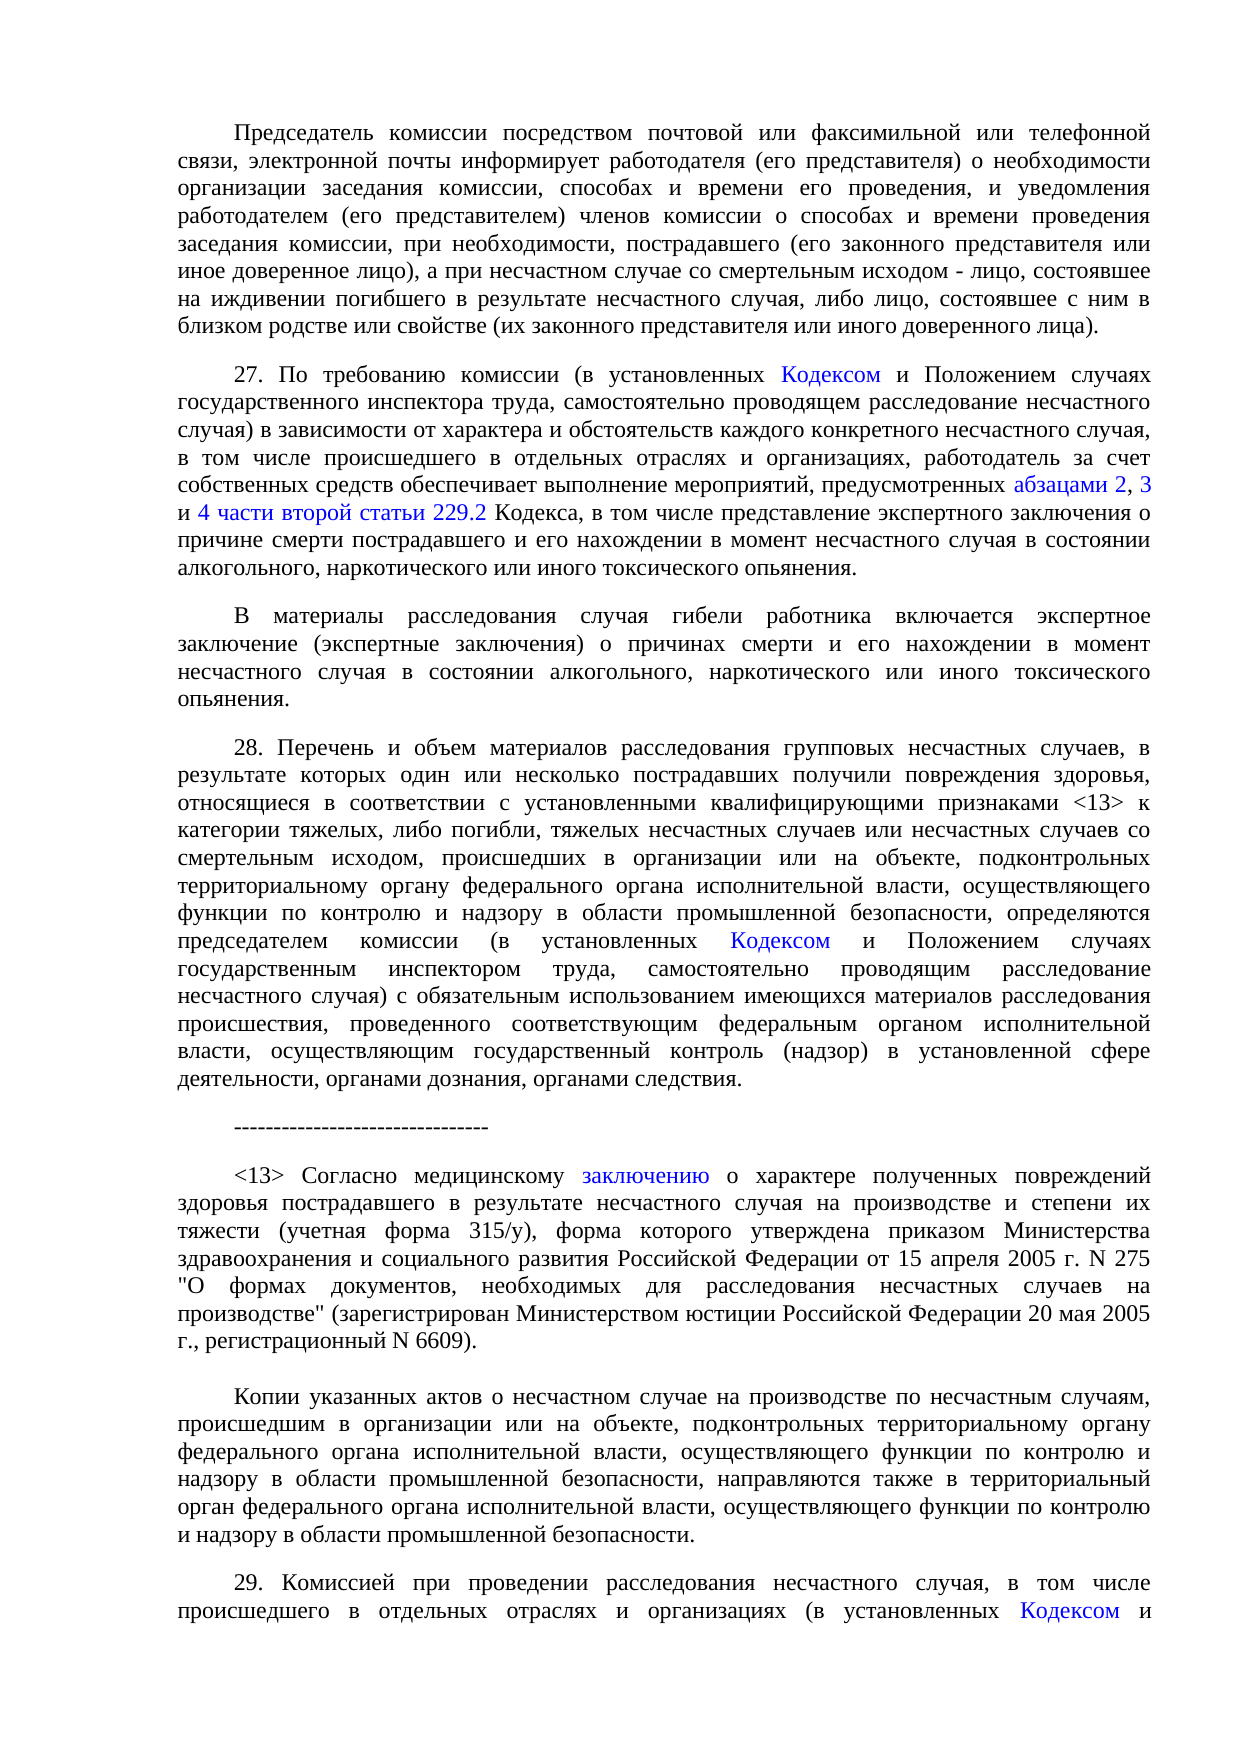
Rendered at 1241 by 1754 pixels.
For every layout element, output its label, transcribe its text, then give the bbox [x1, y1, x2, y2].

text 28. Перечень и объем материалов расследования групповых несчастных случаев, в результате которых один или несколько пострадавших получили повреждения здоровья, относящиеся в соответствии с установленными квалифицирующими признаками <13> к категории тяжелых, либо погибли, тяжелых несчастных случаев или несчастных случаев со смертельным исходом, происшедших в организации или на объекте, подконтрольных территориальному органу федерального органа исполнительной власти, осуществляющего функции по контролю и надзору в области промышленной безопасности, определяются председателем комиссии (в установленных Кодексом и Положением случаях государственным инспектором труда, самостоятельно проводящим расследование несчастного случая) с обязательным использованием имеющихся материалов расследования происшествия, проведенного соответствующим федеральным органом исполнительной власти, осуществляющим государственный контроль (надзор) в установленной сфере деятельности, органами дознания, органами следствия. [177, 733, 1152, 1092]
text В материалы расследования случая гибели работника включается экспертное заключение (экспертные заключения) о причинах смерти и его нахождении в момент несчастного случая в состоянии алкогольного, наркотического или иного токсического опьянения. [177, 601, 1152, 712]
text 27. По требованию комиссии (в установленных Кодексом и Положением случаях государственного инспектора труда, самостоятельно проводящем расследование несчастного случая) в зависимости от характера и обстоятельств каждого конкретного несчастного случая, в том числе происшедшего в отдельных отраслях и организациях, работодатель за счет собственных средств обеспечивает выполнение мероприятий, предусмотренных абзацами 2, 3 и 4 части второй статьи 229.2 Кодекса, в том числе представление экспертного заключения о причине смерти пострадавшего и его нахождении в момент несчастного случая в состоянии алкогольного, наркотического или иного токсического опьянения. [177, 360, 1152, 581]
text -------------------------------- [177, 1112, 1152, 1140]
text Копии указанных актов о несчастном случае на производстве по несчастным случаям, происшедшим в организации или на объекте, подконтрольных территориальному органу федерального органа исполнительной власти, осуществляющего функции по контролю и надзору в области промышленной безопасности, направляются также в территориальный орган федерального органа исполнительной власти, осуществляющего функции по контролю и надзору в области промышленной безопасности. [177, 1382, 1152, 1547]
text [177, 1568, 1152, 1623]
text Председатель комиссии посредством почтовой или факсимильной или телефонной связи, электронной почты информирует работодателя (его представителя) о необходимости организации заседания комиссии, способах и времени его проведения, и уведомления работодателем (его представителем) членов комиссии о способах и времени проведения заседания комиссии, при необходимости, пострадавшего (его законного представителя или иное доверенное лицо), а при несчастном случае со смертельным исходом - лицо, состоявшее на иждивении погибшего в результате несчастного случая, либо лицо, состоявшее с ним в близком родстве или свойстве (их законного представителя или иного доверенного лица). [177, 118, 1152, 339]
text <13> Согласно медицинскому заключению о характере полученных повреждений здоровья пострадавшего в результате несчастного случая на производстве и степени их тяжести (учетная форма 315/у), форма которого утверждена приказом Министерства здравоохранения и социального развития Российской Федерации от 15 апреля 2005 г. N 275 "О формах документов, необходимых для расследования несчастных случаев на производстве" (зарегистрирован Министерством юстиции Российской Федерации 20 мая 2005 г., регистрационный N 6609). [177, 1161, 1152, 1354]
